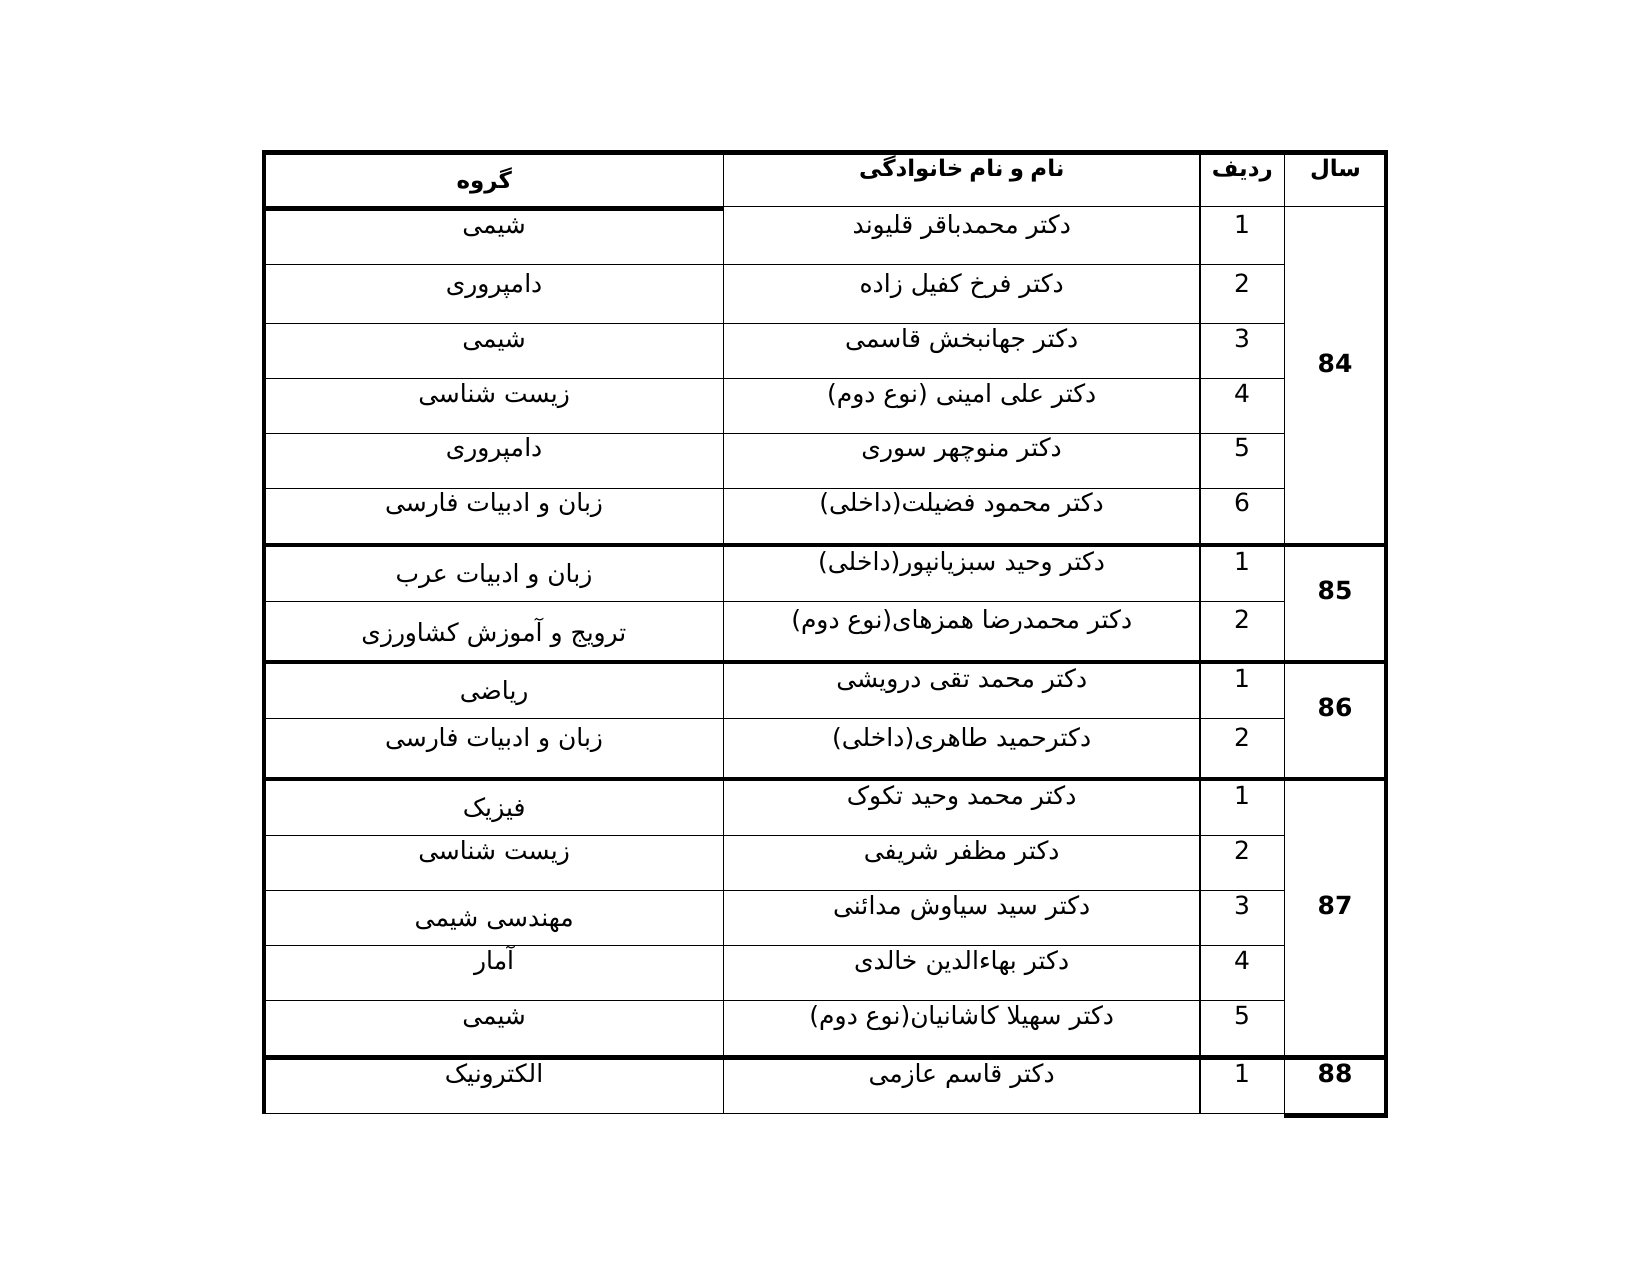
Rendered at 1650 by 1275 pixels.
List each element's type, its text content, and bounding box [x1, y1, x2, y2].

table_cell 1 [1201, 207, 1284, 264]
table_cell 1 [1201, 664, 1284, 718]
table_cell دکتر منوچهر سوری [724, 434, 1199, 487]
table_cell فیزیک [266, 781, 723, 835]
table_cell 84 [1285, 207, 1384, 542]
table_cell دکتر علی امینی (نوع دوم) [724, 379, 1199, 433]
table_cell دکتر جهانبخش قاسمی [724, 324, 1199, 378]
table_cell دکتر محمد وحید تکوک [724, 781, 1199, 835]
table_cell مهندسی شیمی [266, 891, 723, 945]
table_cell 2 [1201, 265, 1284, 323]
table_cell 87 [1285, 781, 1384, 1055]
table_cell زبان و ادبیات عرب [266, 547, 723, 601]
table_cell 3 [1201, 891, 1284, 945]
table_cell آمار [266, 946, 723, 1000]
table_cell زیست شناسی [266, 379, 723, 433]
table_cell 5 [1201, 1001, 1284, 1055]
table_cell 2 [1201, 719, 1284, 777]
table_header نام و نام خانوادگی [724, 155, 1199, 206]
table_cell زبان و ادبیات فارسی [266, 489, 723, 542]
table_header گروه [266, 155, 723, 206]
table_cell 2 [1201, 602, 1284, 659]
table_cell 5 [1201, 434, 1284, 487]
table_cell 86 [1285, 664, 1384, 777]
table_cell دکتر بهاءالدین خالدی [724, 946, 1199, 1000]
table_cell دکتر فرخ کفیل زاده [724, 265, 1199, 323]
table_cell الکترونیک [266, 1060, 723, 1113]
table_cell ترویج و آموزش کشاورزی [266, 602, 723, 659]
table_cell زیست شناسی [266, 836, 723, 890]
table_cell 85 [1285, 547, 1384, 659]
table_cell 88 [1285, 1060, 1384, 1113]
table_cell 6 [1201, 489, 1284, 542]
table_cell دکتر وحید سبزیانپور(داخلی) [724, 547, 1199, 601]
table_cell ریاضی [266, 664, 723, 718]
table_cell دکتر سهیلا کاشانیان(نوع دوم) [724, 1001, 1199, 1055]
table_cell دکتر مظفر شریفی [724, 836, 1199, 890]
table_cell زبان و ادبیات فارسی [266, 719, 723, 777]
table_header ردیف [1201, 155, 1284, 206]
table_cell شیمی [266, 211, 723, 264]
table_cell شیمی [266, 324, 723, 378]
table_cell 1 [1201, 781, 1284, 835]
table_cell دکتر قاسم عازمی [724, 1060, 1199, 1113]
table_cell دکتر محمدرضا همزهای(نوع دوم) [724, 602, 1199, 659]
table_cell دامپروری [266, 434, 723, 487]
table_cell 2 [1201, 836, 1284, 890]
table_header سال [1285, 155, 1384, 206]
table_cell دکتر محمدباقر قلیوند [724, 207, 1199, 264]
table_cell دکتر محمد تقی درویشی [724, 664, 1199, 718]
table_cell 4 [1201, 946, 1284, 1000]
table_cell دکترحمید طاهری(داخلی) [724, 719, 1199, 777]
table_cell دکتر محمود فضیلت(داخلی) [724, 489, 1199, 542]
table_cell 4 [1201, 379, 1284, 433]
table_cell 1 [1201, 547, 1284, 601]
table_cell 1 [1201, 1060, 1284, 1113]
table_cell 3 [1201, 324, 1284, 378]
table_cell دامپروری [266, 265, 723, 323]
table_cell شیمی [266, 1001, 723, 1055]
table_cell دکتر سید سیاوش مدائنی [724, 891, 1199, 945]
